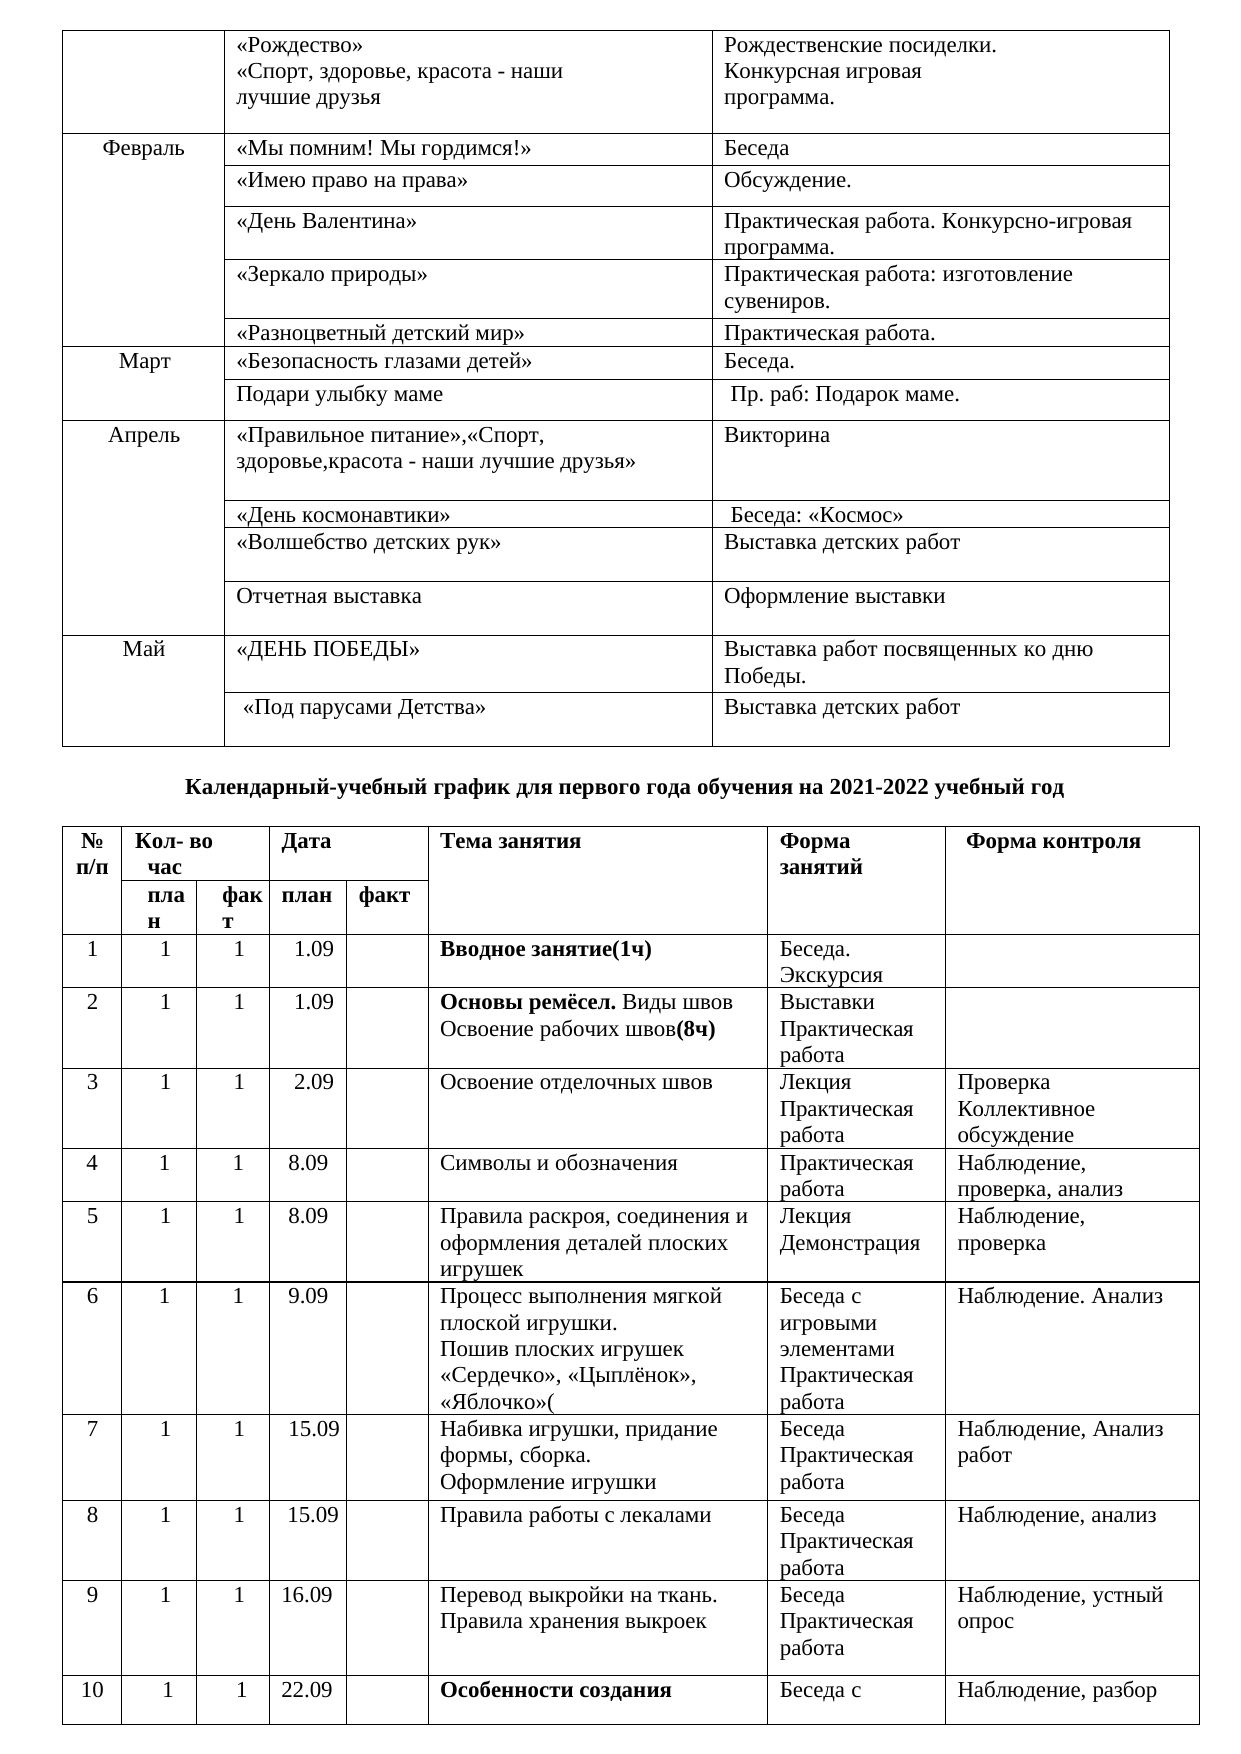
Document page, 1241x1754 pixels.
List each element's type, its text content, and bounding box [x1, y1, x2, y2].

table_cell Процесс выполнения мягкой плоской игрушки. Пошив плоских игрушек «Сердечко», «Цыплёнок», «Яблочко»( [429, 1283, 767, 1414]
table_cell Основы ремёсел. Виды швов Освоение рабочих швов(8ч) [429, 988, 767, 1067]
table_cell Выставка детских работ [713, 528, 1169, 581]
table_cell план [122, 881, 196, 933]
table_cell Обсуждение. [713, 166, 1169, 206]
table_cell Лекция Практическая работа [768, 1069, 945, 1147]
table_cell [946, 935, 1199, 987]
table_cell 1 [122, 1581, 196, 1675]
table_cell 1 [197, 1069, 269, 1147]
table_cell 1 [197, 1415, 269, 1500]
table_cell [946, 988, 1199, 1067]
table_cell Викторина [713, 421, 1169, 499]
table_cell «Рождество» «Спорт, здоровье, красота - наши лучшие друзья [225, 31, 712, 133]
table_cell Правила работы с лекалами [429, 1501, 767, 1580]
table_cell 1 [122, 1676, 196, 1724]
table_cell [347, 1501, 428, 1580]
table_cell 1 [122, 1202, 196, 1281]
table_cell [347, 1581, 428, 1675]
table_cell 8.09 [270, 1202, 346, 1281]
table_cell 1 [122, 1283, 196, 1414]
table_cell 1 [122, 1501, 196, 1580]
table_cell 2 [63, 988, 121, 1067]
table_cell Практическая работа: изготовление сувениров. [713, 260, 1169, 318]
table_cell [347, 1676, 428, 1724]
table_cell «Имею право на права» [225, 166, 712, 206]
table_cell «Безопасность глазами детей» [225, 347, 712, 379]
table_header № п/п [63, 827, 121, 933]
table_cell Май [63, 636, 224, 746]
table_cell Подари улыбку маме [225, 380, 712, 420]
table_cell факт [197, 881, 269, 933]
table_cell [429, 1676, 767, 1724]
table_header Форма занятий [768, 827, 945, 933]
table_cell Наблюдение, устный опрос [946, 1581, 1199, 1675]
table_cell «ДЕНЬ ПОБЕДЫ» [225, 636, 712, 692]
text Календарный-учебный график для первого года обучения на 2021-2022 учебный год [185, 773, 1181, 800]
table_cell [347, 1283, 428, 1414]
table_cell Лекция Демонстрация [768, 1202, 945, 1281]
table_header Кол- во час [122, 827, 269, 880]
table_cell Наблюдение. Анализ [946, 1283, 1199, 1414]
table_cell 15.09 [270, 1501, 346, 1580]
table_cell 1.09 [270, 935, 346, 987]
table_cell 3 [63, 1069, 121, 1147]
table_cell «Зеркало природы» [225, 260, 712, 318]
table_cell Март [63, 347, 224, 420]
table_cell [347, 1415, 428, 1500]
table_cell Практическая работа. Конкурсно-игровая программа. [713, 207, 1169, 259]
table_cell Беседа с игровыми элементами Практическая работа [768, 1283, 945, 1414]
table_cell Беседа. [713, 347, 1169, 379]
table_cell Пр. раб: Подарок маме. [713, 380, 1169, 420]
table_cell Беседа Практическая работа [768, 1415, 945, 1500]
table_cell Выставка работ посвященных ко дню Победы. [713, 636, 1169, 692]
table_cell 22.09 [270, 1676, 346, 1724]
table_cell [347, 1149, 428, 1201]
table_cell Правила раскроя, соединения и оформления деталей плоских игрушек [429, 1202, 767, 1281]
table_cell Беседа Практическая работа [768, 1501, 945, 1580]
table_cell Наблюдение, анализ [946, 1501, 1199, 1580]
table_cell Февраль [63, 134, 224, 346]
table_cell Беседа. Экскурсия [768, 935, 945, 987]
table_cell «День космонавтики» [225, 501, 712, 527]
table_cell 1.09 [270, 988, 346, 1067]
table_cell «Мы помним! Мы гордимся!» [225, 134, 712, 165]
table_cell 1 [197, 1501, 269, 1580]
table_cell 1 [197, 1283, 269, 1414]
table_cell Наблюдение, проверка, анализ [946, 1149, 1199, 1201]
table_cell Наблюдение, Анализ работ [946, 1415, 1199, 1500]
table_cell Освоение отделочных швов [429, 1069, 767, 1147]
table_cell 1 [197, 988, 269, 1067]
table_header Тема занятия [429, 827, 767, 933]
table_cell [347, 935, 428, 987]
table_cell Беседа: «Космос» [713, 501, 1169, 527]
table_cell «Правильное питание»,«Спорт, здоровье,красота - наши лучшие друзья» [225, 421, 712, 499]
table_cell Наблюдение, проверка [946, 1202, 1199, 1281]
table_cell 9.09 [270, 1283, 346, 1414]
table_cell Вводное занятие(1ч) [429, 935, 767, 987]
table_cell план [270, 881, 346, 933]
table_cell Набивка игрушки, придание формы, сборка. Оформление игрушки [429, 1415, 767, 1500]
table_cell 4 [63, 1149, 121, 1201]
table_cell Выставка детских работ [713, 693, 1169, 746]
table_cell Беседа [713, 134, 1169, 165]
table_cell Выставки Практическая работа [768, 988, 945, 1067]
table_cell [946, 1676, 1199, 1724]
table_header Дата [270, 827, 428, 880]
table_cell [347, 1202, 428, 1281]
table_cell Перевод выкройки на ткань. Правила хранения выкроек [429, 1581, 767, 1675]
table_cell 1 [197, 1581, 269, 1675]
table_cell «Волшебство детских рук» [225, 528, 712, 581]
table_cell «День Валентина» [225, 207, 712, 259]
table_cell Проверка Коллективное обсуждение [946, 1069, 1199, 1147]
table_cell 1 [197, 1676, 269, 1724]
table_cell Рождественские посиделки. Конкурсная игровая программа. [713, 31, 1169, 133]
table_cell Символы и обозначения [429, 1149, 767, 1201]
table_cell 1 [197, 935, 269, 987]
table_cell 1 [122, 1415, 196, 1500]
table_cell 1 [197, 1149, 269, 1201]
table_cell [63, 31, 224, 133]
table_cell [768, 1676, 945, 1724]
table_cell Беседа Практическая работа [768, 1581, 945, 1675]
table_header Форма контроля [946, 827, 1199, 933]
table_cell 6 [63, 1283, 121, 1414]
table_cell 10 [63, 1676, 121, 1724]
table_cell 1 [63, 935, 121, 987]
table_cell 8.09 [270, 1149, 346, 1201]
table_cell Практическая работа. [713, 319, 1169, 346]
table_cell 15.09 [270, 1415, 346, 1500]
table_cell Отчетная выставка [225, 582, 712, 634]
table_cell [347, 1069, 428, 1147]
table_cell 1 [122, 1069, 196, 1147]
table_cell Оформление выставки [713, 582, 1169, 634]
table_cell 5 [63, 1202, 121, 1281]
table_cell 1 [197, 1202, 269, 1281]
table_cell факт [347, 881, 428, 933]
table_cell 8 [63, 1501, 121, 1580]
table_cell 1 [122, 1149, 196, 1201]
table_cell 16.09 [270, 1581, 346, 1675]
table_cell Апрель [63, 421, 224, 634]
table_cell «Под парусами Детства» [225, 693, 712, 746]
table_cell 1 [122, 988, 196, 1067]
table_cell 2.09 [270, 1069, 346, 1147]
table_cell 7 [63, 1415, 121, 1500]
table_cell 1 [122, 935, 196, 987]
table_cell [347, 988, 428, 1067]
table_cell 9 [63, 1581, 121, 1675]
table_cell «Разноцветный детский мир» [225, 319, 712, 346]
table_cell Практическая работа [768, 1149, 945, 1201]
